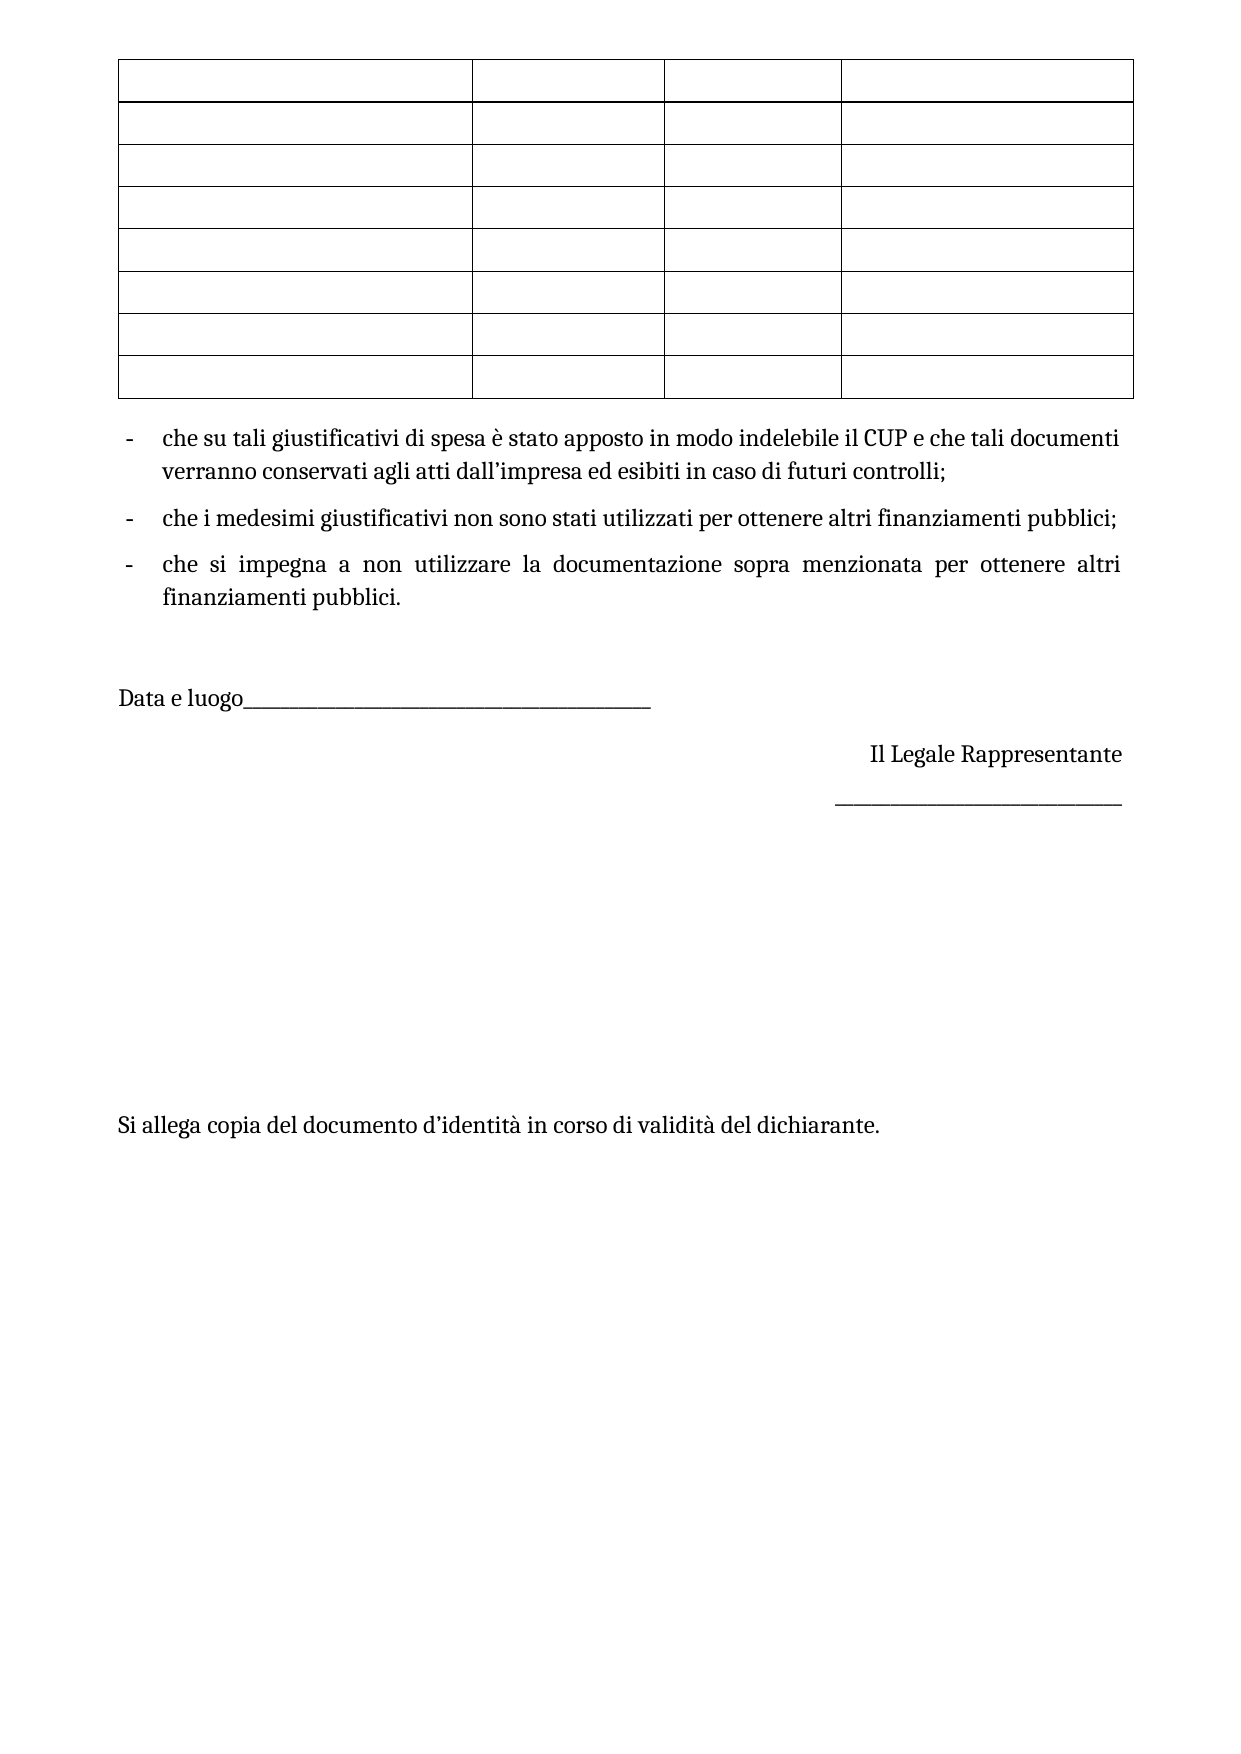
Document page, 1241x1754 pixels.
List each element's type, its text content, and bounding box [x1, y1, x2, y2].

table_cell [842, 272, 1133, 313]
text Il Legale Rappresentante [177, 740, 1122, 769]
table_cell [665, 229, 841, 271]
table_cell [665, 145, 841, 186]
table_cell [665, 187, 841, 228]
table_cell [473, 103, 664, 144]
table_cell [119, 314, 472, 355]
table_cell [842, 187, 1133, 228]
table_cell [119, 103, 472, 144]
table_cell [665, 272, 841, 313]
list che i medesimi giustificativi non sono stati utilizzati per ottenere altri finanziamenti pubblici; [125, 503, 1122, 532]
table_cell [119, 356, 472, 397]
table_cell [665, 314, 841, 355]
table_cell [842, 145, 1133, 186]
table_cell [473, 60, 664, 101]
table_cell [119, 145, 472, 186]
list che si impegna a non utilizzare la documentazione sopra menzionata per ottenere altri finanziamenti pubblici. [125, 549, 1122, 612]
table_cell [473, 356, 664, 397]
table_cell [473, 187, 664, 228]
table_cell [119, 272, 472, 313]
table_cell [665, 103, 841, 144]
table_cell [119, 60, 472, 101]
table_cell [842, 103, 1133, 144]
table_cell [665, 60, 841, 101]
text Si allega copia del documento d’identità in corso di validità del dichiarante. [118, 1111, 1122, 1140]
table_cell [842, 229, 1133, 271]
text Data e luogo____________________________________________ [118, 684, 1122, 713]
table_cell [119, 187, 472, 228]
table_cell [842, 60, 1133, 101]
text _______________________________ [177, 781, 1122, 810]
table_cell [473, 145, 664, 186]
table_cell [665, 356, 841, 397]
table_cell [473, 272, 664, 313]
table_cell [119, 229, 472, 271]
table_cell [842, 314, 1133, 355]
list che su tali giustificativi di spesa è stato apposto in modo indelebile il CUP e che tali documenti verranno conservati agli atti dall’impresa ed esibiti in caso di futuri controlli; [125, 423, 1122, 486]
table_cell [473, 229, 664, 271]
table_cell [473, 314, 664, 355]
table_cell [842, 356, 1133, 397]
